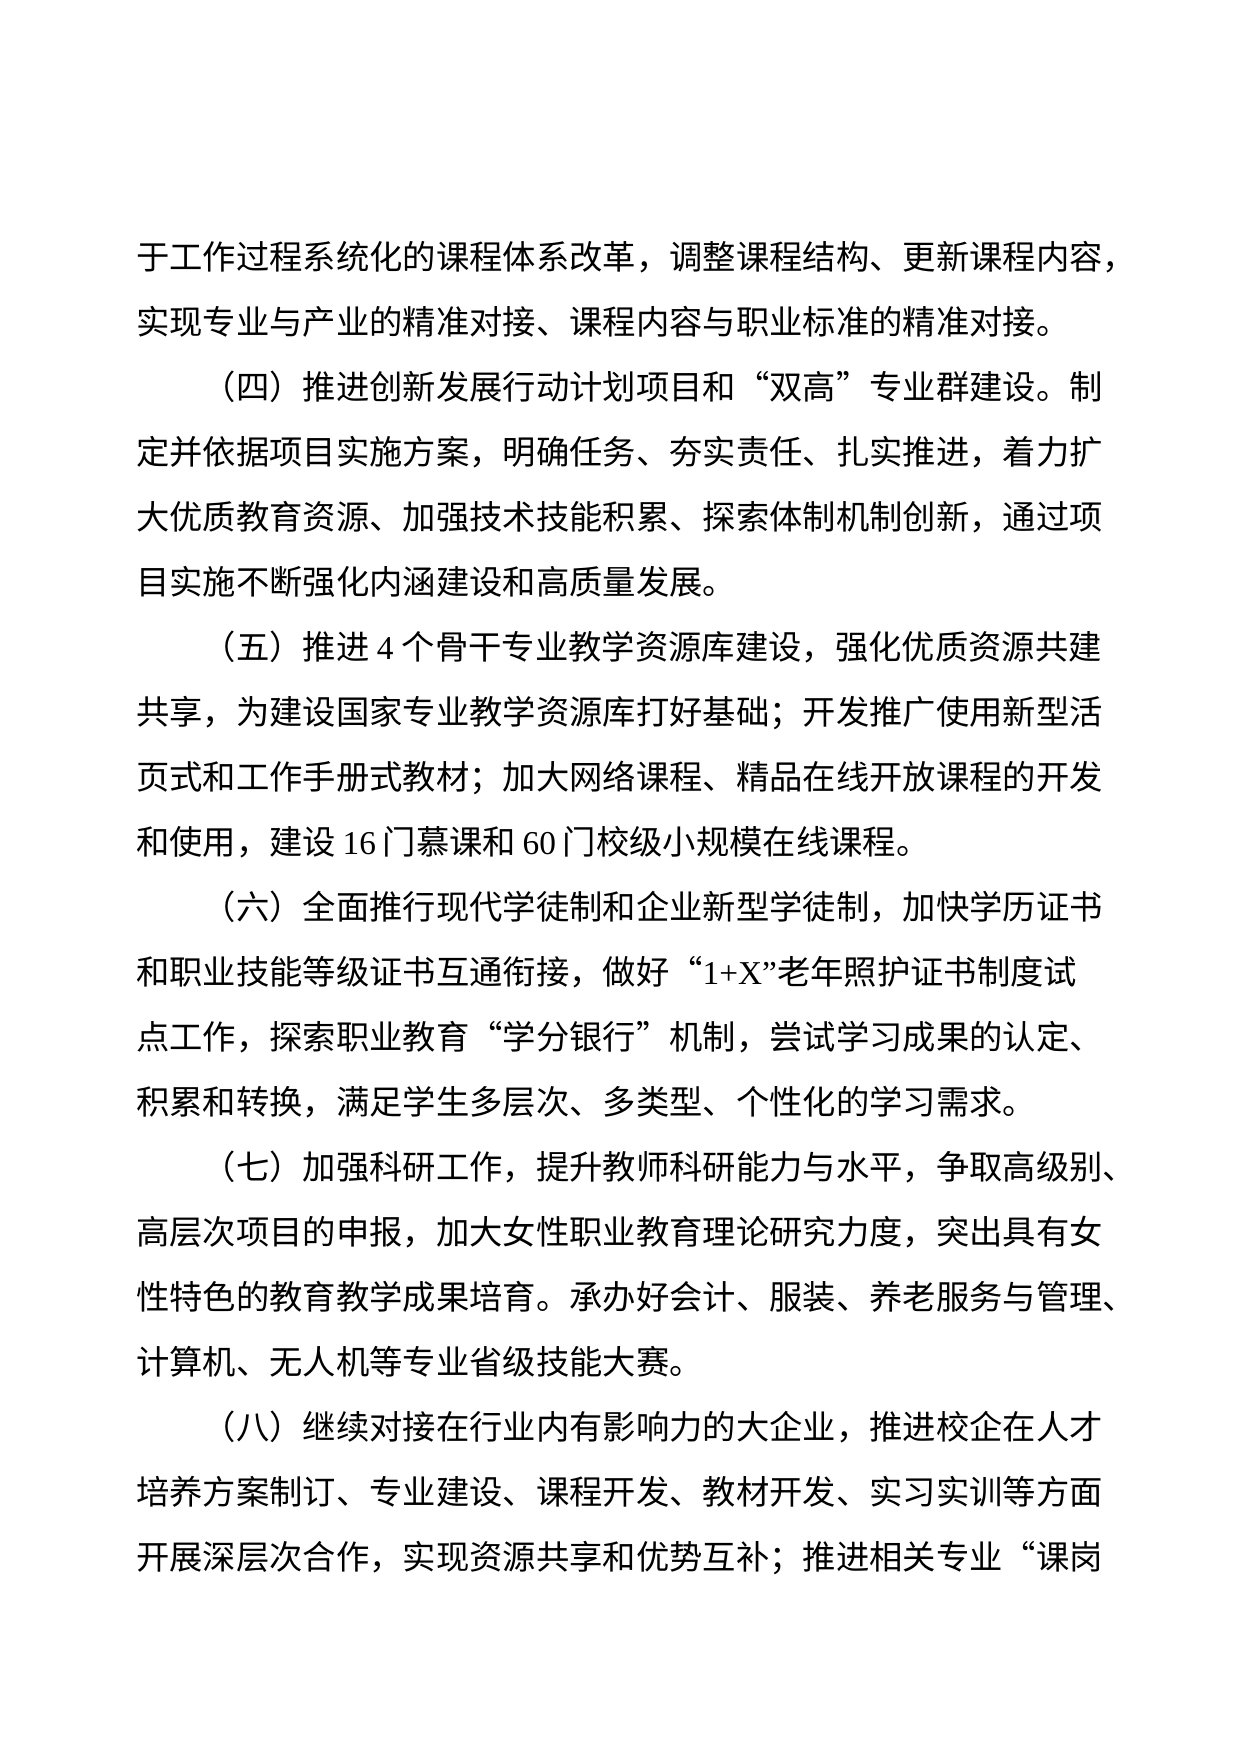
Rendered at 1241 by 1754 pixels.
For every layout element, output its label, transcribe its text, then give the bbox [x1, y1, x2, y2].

text （六）全面推行现代学徒制和企业新型学徒制，加快学历证书和职业技能等级证书互通衔接，做好“1+X”老年照护证书制度试点工作，探索职业教育“学分银行”机制，尝试学习成果的认定、积累和转换，满足学生多层次、多类型、个性化的学习需求。 [136, 872, 1104, 1132]
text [136, 222, 1104, 352]
text （五）推进 4 个骨干专业教学资源库建设，强化优质资源共建共享，为建设国家专业教学资源库打好基础；开发推广使用新型活页式和工作手册式教材；加大网络课程、精品在线开放课程的开发和使用，建设16门慕课和60门校级小规模在线课程。 [136, 612, 1104, 872]
text （七）加强科研工作，提升教师科研能力与水平，争取高级别、高层次项目的申报，加大女性职业教育理论研究力度，突出具有女性特色的教育教学成果培育。承办好会计、服装、养老服务与管理、计算机、无人机等专业省级技能大赛。 [136, 1132, 1104, 1392]
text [136, 1392, 1104, 1587]
text （四）推进创新发展行动计划项目和“双高”专业群建设。制定并依据项目实施方案，明确任务、夯实责任、扎实推进，着力扩大优质教育资源、加强技术技能积累、探索体制机制创新，通过项目实施不断强化内涵建设和高质量发展。 [136, 352, 1104, 612]
